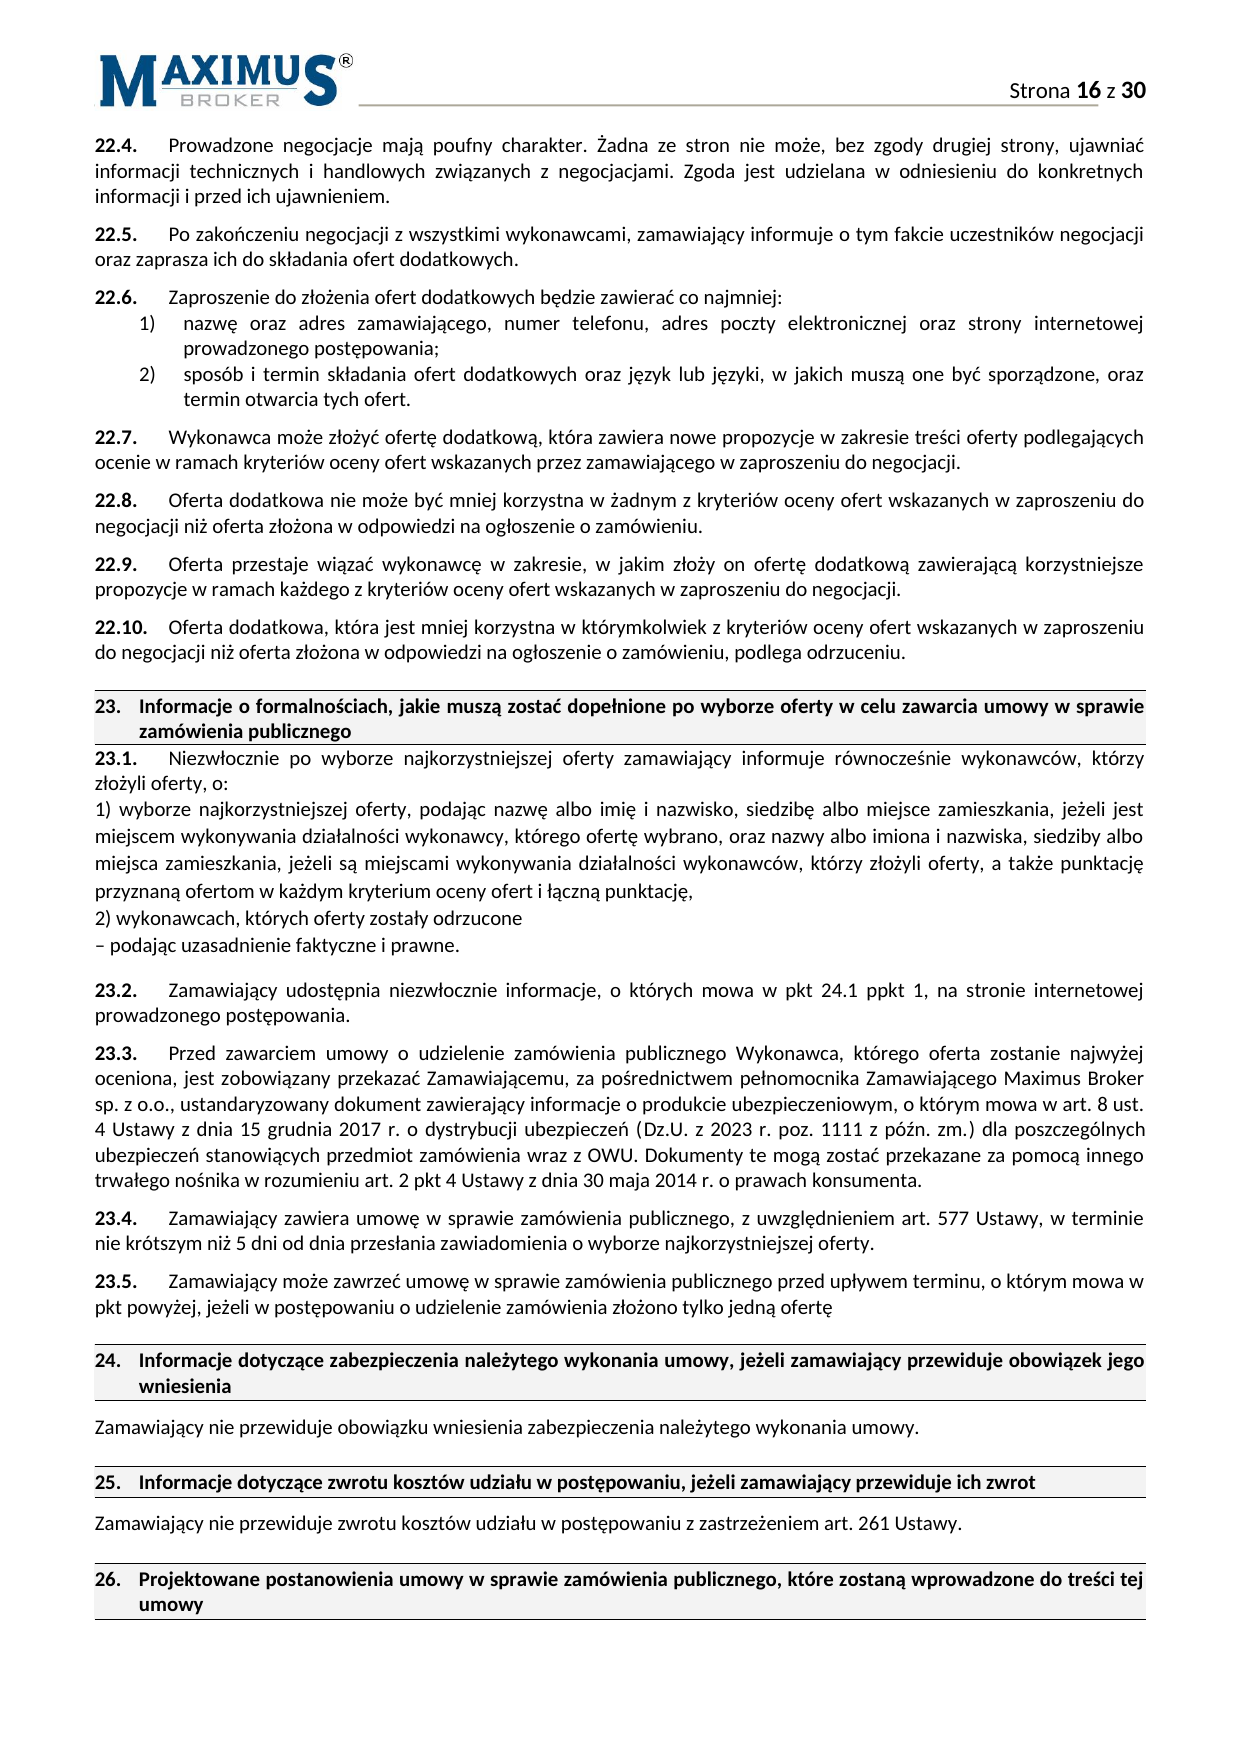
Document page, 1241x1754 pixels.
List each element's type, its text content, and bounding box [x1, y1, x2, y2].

text – podając uzasadnienie faktyczne i prawne. [94, 933, 1146, 958]
subtitle Informacje dotyczące zabezpieczenia należytego wykonania umowy, jeżeli zamawiający przewiduje obowiązek jego wniesienia [94, 1345, 1146, 1401]
list Oferta dodatkowa, która jest mniej korzystna w którymkolwiek z kryteriów oceny ofert wskazanych w zaproszeniu do negocjacji niż oferta złożona w odpowiedzi na ogłoszenie o zamówieniu, podlega odrzuceniu. [94, 614, 1146, 665]
list Zamawiający może zawrzeć umowę w sprawie zamówienia publicznego przed upływem terminu, o którym mowa w pkt powyżej, jeżeli w postępowaniu o udzielenie zamówienia złożono tylko jedną ofertę [94, 1268, 1146, 1319]
text Zamawiający nie przewiduje obowiązku wniesienia zabezpieczenia należytego wykonania umowy. [94, 1414, 1146, 1439]
text 1) nazwę oraz adres zamawiającego, numer telefonu, adres poczty elektronicznej oraz strony internetowej prowadzonego postępowania; [139, 310, 1146, 361]
subtitle Projektowane postanowienia umowy w sprawie zamówienia publicznego, które zostaną wprowadzone do treści tej umowy [94, 1564, 1146, 1620]
text 1) wyborze najkorzystniejszej oferty, podając nazwę albo imię i nazwisko, siedzibę albo miejsce zamieszkania, jeżeli jest miejscem wykonywania działalności wykonawcy, którego ofertę wybrano, oraz nazwy albo imiona i nazwiska, siedziby albo miejsca zamieszkania, jeżeli są miejscami wykonywania działalności wykonawców, którzy złożyli oferty, a także punktację przyznaną ofertom w każdym kryterium oceny ofert i łączną punktację, [94, 796, 1146, 903]
list Zamawiający udostępnia niezwłocznie informacje, o których mowa w pkt 24.1 ppkt 1, na stronie internetowej prowadzonego postępowania. [94, 977, 1146, 1028]
subtitle Informacje dotyczące zwrotu kosztów udziału w postępowaniu, jeżeli zamawiający przewiduje ich zwrot [94, 1467, 1146, 1498]
list Wykonawca może złożyć ofertę dodatkową, która zawiera nowe propozycje w zakresie treści oferty podlegających ocenie w ramach kryteriów oceny ofert wskazanych przez zamawiającego w zaproszeniu do negocjacji. [94, 424, 1146, 475]
list Prowadzone negocjacje mają poufny charakter. Żadna ze stron nie może, bez zgody drugiej strony, ujawniać informacji technicznych i handlowych związanych z negocjacjami. Zgoda jest udzielana w odniesieniu do konkretnych informacji i przed ich ujawnieniem. [94, 132, 1146, 209]
list Zamawiający zawiera umowę w sprawie zamówienia publicznego, z uwzględnieniem art. 577 Ustawy, w terminie nie krótszym niż 5 dni od dnia przesłania zawiadomienia o wyborze najkorzystniejszej oferty. [94, 1205, 1146, 1256]
subtitle Informacje o formalnościach, jakie muszą zostać dopełnione po wyborze oferty w celu zawarcia umowy w sprawie zamówienia publicznego [94, 691, 1146, 745]
list Po zakończeniu negocjacji z wszystkimi wykonawcami, zamawiający informuje o tym fakcie uczestników negocjacji oraz zaprasza ich do składania ofert dodatkowych. [94, 221, 1146, 272]
list Niezwłocznie po wyborze najkorzystniejszej oferty zamawiający informuje równocześnie wykonawców, którzy złożyli oferty, o: [94, 745, 1146, 796]
picture [94, 50, 359, 111]
list Oferta przestaje wiązać wykonawcę w zakresie, w jakim złoży on ofertę dodatkową zawierającą korzystniejsze propozycje w ramach każdego z kryteriów oceny ofert wskazanych w zaproszeniu do negocjacji. [94, 551, 1146, 602]
text 2) wykonawcach, których oferty zostały odrzucone [94, 905, 1146, 931]
text Zamawiający nie przewiduje zwrotu kosztów udziału w postępowaniu z zastrzeżeniem art. 261 Ustawy. [94, 1510, 1146, 1536]
list Zaproszenie do złożenia ofert dodatkowych będzie zawierać co najmniej: [94, 284, 1146, 310]
list Oferta dodatkowa nie może być mniej korzystna w żadnym z kryteriów oceny ofert wskazanych w zaproszeniu do negocjacji niż oferta złożona w odpowiedzi na ogłoszenie o zamówieniu. [94, 487, 1146, 538]
text 2) sposób i termin składania ofert dodatkowych oraz język lub języki, w jakich muszą one być sporządzone, oraz termin otwarcia tych ofert. [139, 361, 1146, 412]
list Przed zawarciem umowy o udzielenie zamówienia publicznego Wykonawca, którego oferta zostanie najwyżej oceniona, jest zobowiązany przekazać Zamawiającemu, za pośrednictwem pełnomocnika Zamawiającego Maximus Broker sp. z o.o., ustandaryzowany dokument zawierający informacje o produkcie ubezpieczeniowym, o którym mowa w art. 8 ust. 4 Ustawy z dnia 15 grudnia 2017 r. o dystrybucji ubezpieczeń (Dz.U. z 2023 r. poz. 1111 z późn. zm.) dla poszczególnych ubezpieczeń stanowiących przedmiot zamówienia wraz z OWU. Dokumenty te mogą zostać przekazane za pomocą innego trwałego nośnika w rozumieniu art. 2 pkt 4 Ustawy z dnia 30 maja 2014 r. o prawach konsumenta. [94, 1040, 1146, 1193]
